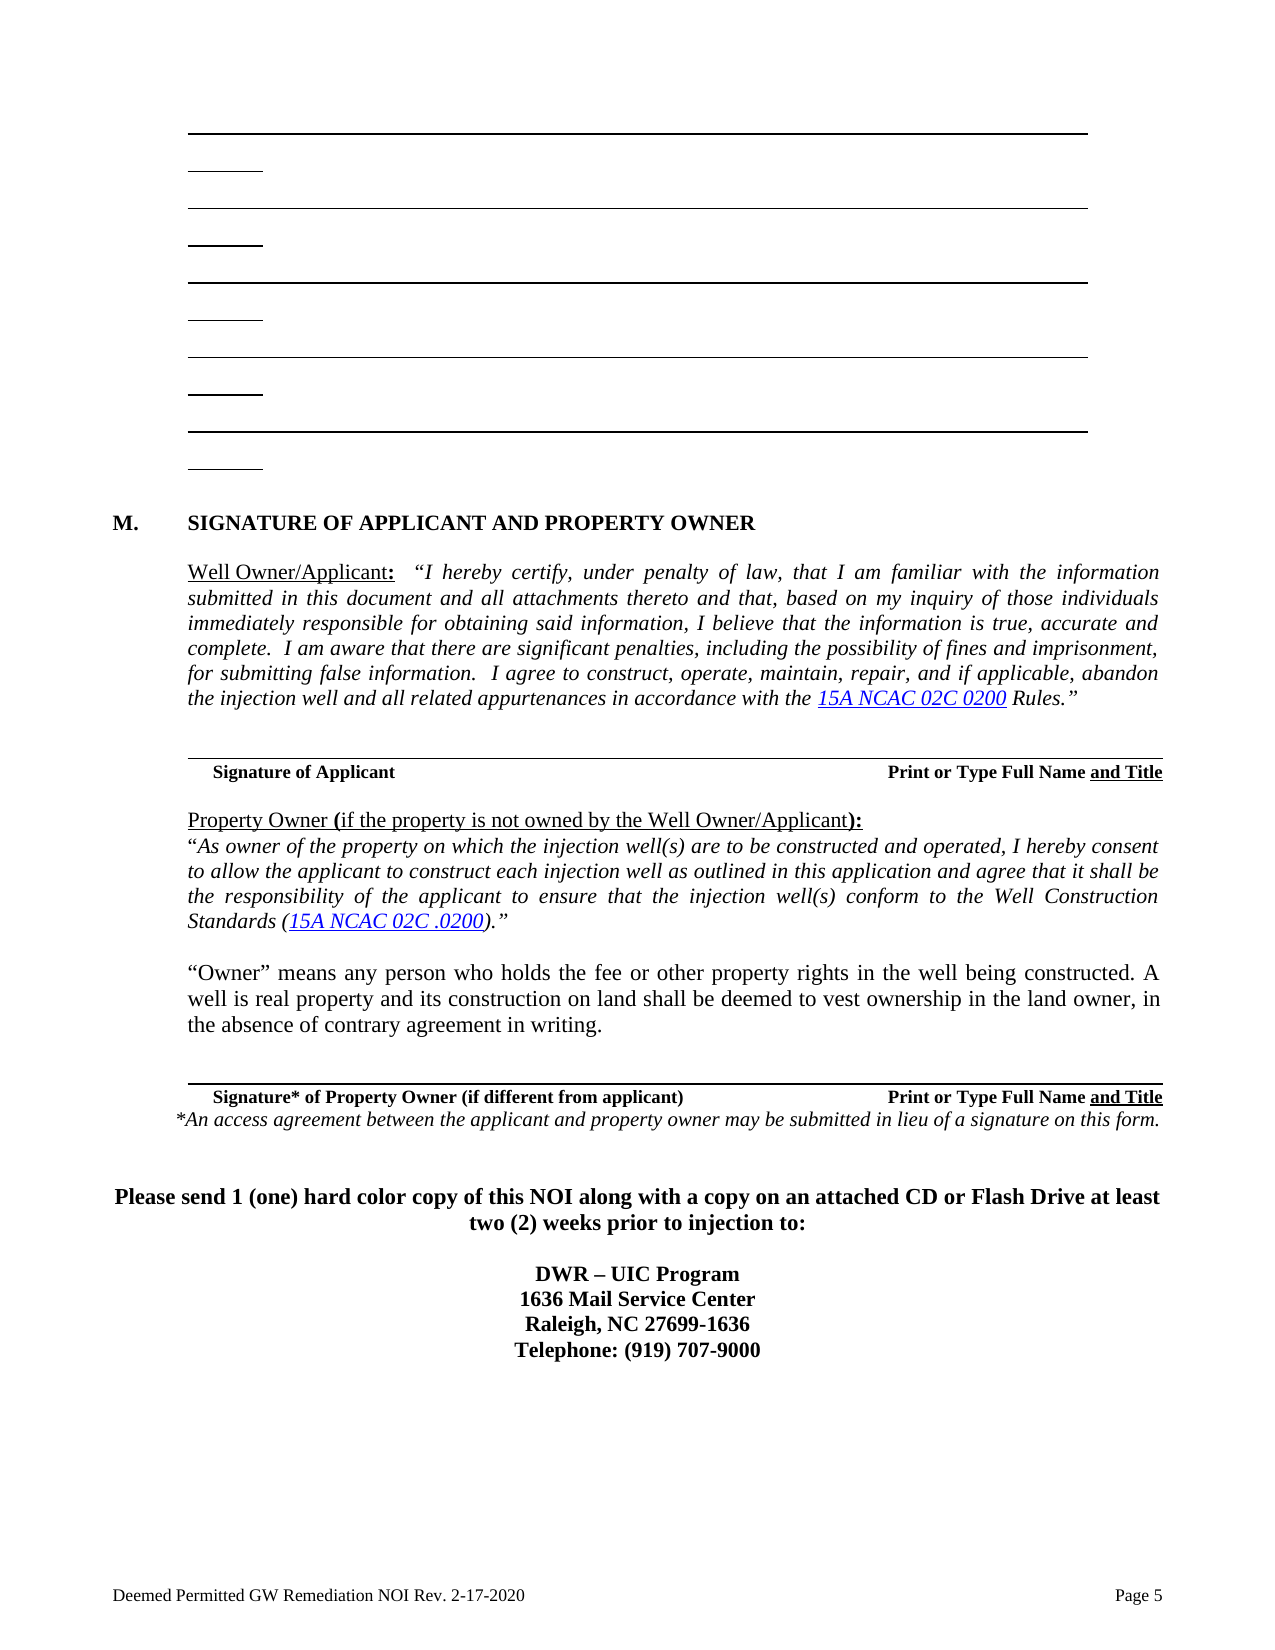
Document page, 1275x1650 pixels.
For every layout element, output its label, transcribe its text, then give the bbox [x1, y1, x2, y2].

text “As owner of the property on which the injection well(s) are to be constructed and operated, I hereby consent to allow the applicant to construct each injection well as outlined in this application and agree that it shall be the responsibility of the applicant to ensure that the injection well(s) conform to the Well Construction Standards (15A NCAC 02C .0200).” [187, 833, 1162, 933]
text M. SIGNATURE OF APPLICANT AND PROPERTY OWNER [112, 510, 1162, 535]
text Raleigh, NC 27699-1636 [112, 1311, 1162, 1337]
text Please send 1 (one) hard color copy of this NOI along with a copy on an attached CD or Flash Drive at least two (2) weeks prior to injection to: [112, 1183, 1162, 1236]
text DWR – UIC Program [112, 1261, 1162, 1286]
subtitle “Owner” means any person who holds the fee or other property rights in the well being constructed. A well is real property and its construction on land shall be deemed to vest ownership in the land owner, in the absence of contrary agreement in writing. [187, 959, 1162, 1038]
text Property Owner (if the property is not owned by the Well Owner/Applicant): [112, 783, 1162, 833]
text Well Owner/Applicant: “I hereby certify, under penalty of law, that I am familiar with the information submitted in this document and all attachments thereto and that, based on my inquiry of those individuals immediately responsible for obtaining said information, I believe that the information is true, accurate and complete. I am aware that there are significant penalties, including the possibility of fines and imprisonment, for submitting false information. I agree to construct, operate, maintain, repair, and if applicable, abandon the injection well and all related appurtenances in accordance with the 15A NCAC 02C 0200 Rules.” [187, 559, 1162, 711]
text Signature* of Property Owner (if different from applicant) Print or Type Full Name and Title [112, 1086, 1162, 1107]
text Signature of Applicant Print or Type Full Name and Title [112, 736, 1162, 783]
text Telephone: (919) 707-9000 [112, 1337, 1162, 1362]
text 1636 Mail Service Center [112, 1286, 1162, 1311]
text *An access agreement between the applicant and property owner may be submitted in lieu of a signature on this form. [112, 1107, 1162, 1131]
